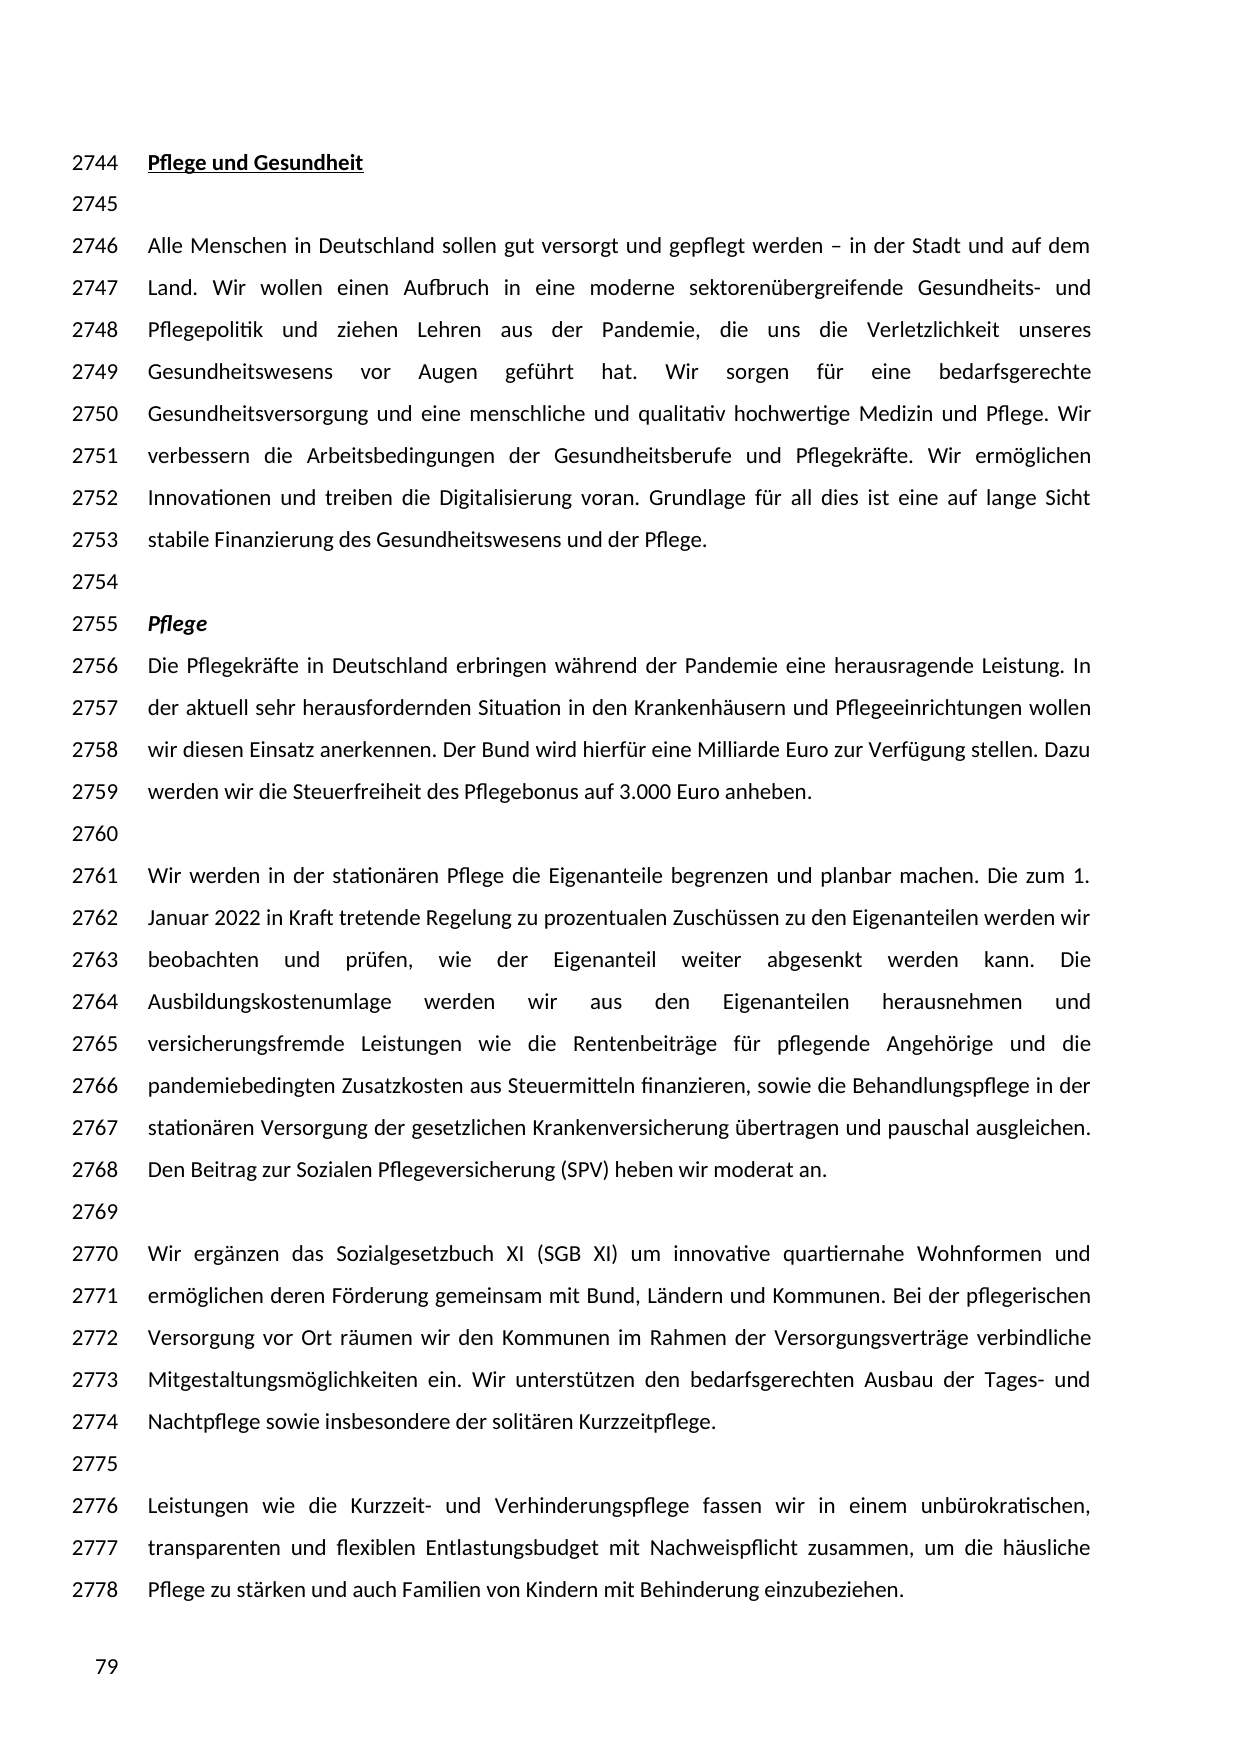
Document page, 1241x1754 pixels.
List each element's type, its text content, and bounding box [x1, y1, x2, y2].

text Pflege [148, 609, 1093, 637]
text Die Pflegekräfte in Deutschland erbringen während der Pandemie eine herausragende Leistung. In der aktuell sehr herausfordernden Situation in den Krankenhäusern und Pflegeeinrichtungen wollen wir diesen Einsatz anerkennen. Der Bund wird hierfür eine Milliarde Euro zur Verfügung stellen. Dazu werden wir die Steuerfreiheit des Pflegebonus auf 3.000 Euro anheben. [148, 651, 1093, 805]
text Leistungen wie die Kurzzeit- und Verhinderungspflege fassen wir in einem unbürokratischen, transparenten und flexiblen Entlastungsbudget mit Nachweispflicht zusammen, um die häusliche Pflege zu stärken und auch Familien von Kindern mit Behinderung einzubeziehen. [148, 1491, 1093, 1603]
text Wir ergänzen das Sozialgesetzbuch XI (SGB XI) um innovative quartiernahe Wohnformen und ermöglichen deren Förderung gemeinsam mit Bund, Ländern und Kommunen. Bei der pflegerischen Versorgung vor Ort räumen wir den Kommunen im Rahmen der Versorgungsverträge verbindliche Mitgestaltungsmöglichkeiten ein. Wir unterstützen den bedarfsgerechten Ausbau der Tages- und Nachtpflege sowie insbesondere der solitären Kurzzeitpflege. [148, 1239, 1093, 1435]
text Wir werden in der stationären Pflege die Eigenanteile begrenzen und planbar machen. Die zum 1. Januar 2022 in Kraft tretende Regelung zu prozentualen Zuschüssen zu den Eigenanteilen werden wir beobachten und prüfen, wie der Eigenanteil weiter abgesenkt werden kann. Die Ausbildungskostenumlage werden wir aus den Eigenanteilen herausnehmen und versicherungsfremde Leistungen wie die Rentenbeiträge für pflegende Angehörige und die pandemiebedingten Zusatzkosten aus Steuermitteln finanzieren, sowie die Behandlungspflege in der stationären Versorgung der gesetzlichen Krankenversicherung übertragen und pauschal ausgleichen. Den Beitrag zur Sozialen Pflegeversicherung (SPV) heben wir moderat an. [148, 861, 1093, 1183]
subtitle Pflege und Gesundheit [148, 148, 1093, 176]
text Alle Menschen in Deutschland sollen gut versorgt und gepflegt werden – in der Stadt und auf dem Land. Wir wollen einen Aufbruch in eine moderne sektorenübergreifende Gesundheits- und Pflegepolitik und ziehen Lehren aus der Pandemie, die uns die Verletzlichkeit unseres Gesundheitswesens vor Augen geführt hat. Wir sorgen für eine bedarfsgerechte Gesundheitsversorgung und eine menschliche und qualitativ hochwertige Medizin und Pflege. Wir verbessern die Arbeitsbedingungen der Gesundheitsberufe und Pflegekräfte. Wir ermöglichen Innovationen und treiben die Digitalisierung voran. Grundlage für all dies ist eine auf lange Sicht stabile Finanzierung des Gesundheitswesens und der Pflege. [148, 232, 1093, 553]
